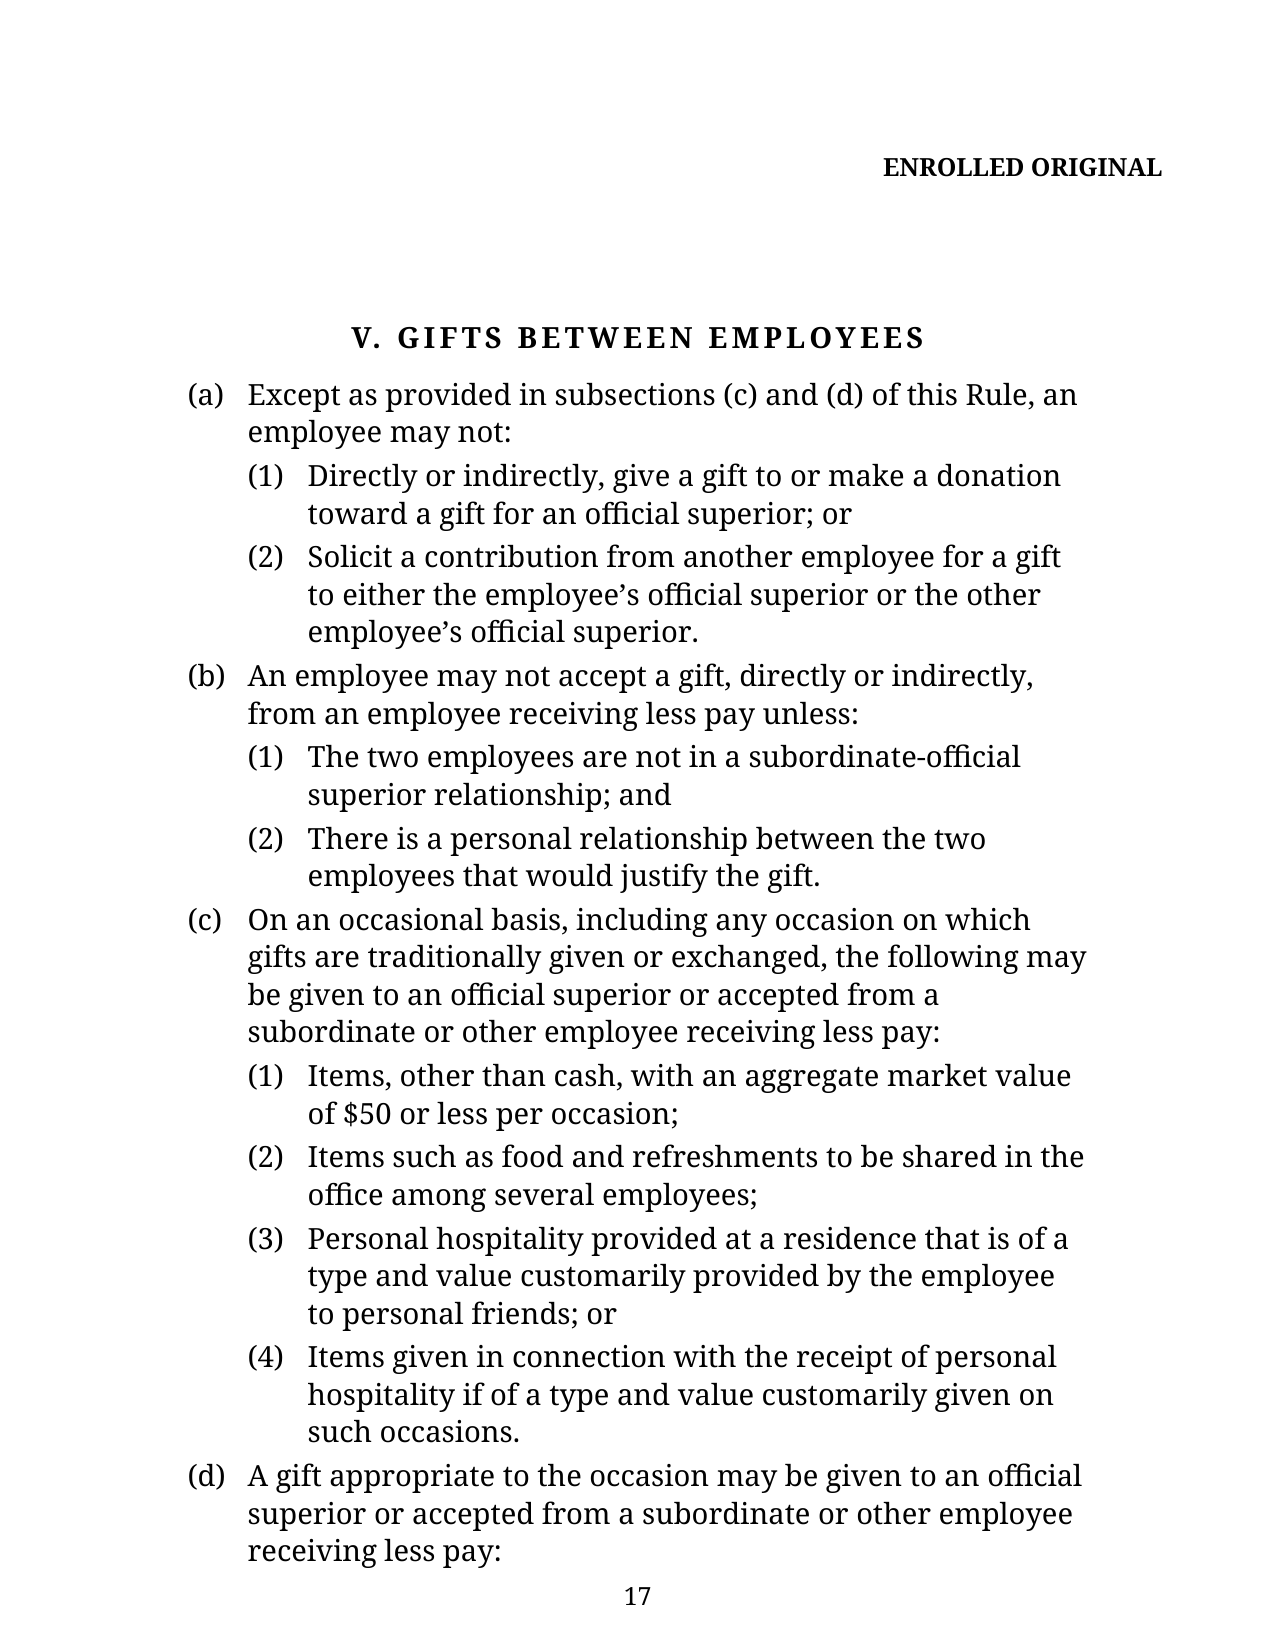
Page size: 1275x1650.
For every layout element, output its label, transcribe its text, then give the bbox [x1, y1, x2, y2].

text (1) The two employees are not in a subordinate-official superior relationship; and [247, 738, 1087, 813]
text (2) Items such as food and refreshments to be shared in the office among several employees; [247, 1138, 1087, 1213]
text (b) An employee may not accept a gift, directly or indirectly, from an employee receiving less pay unless: [187, 657, 1087, 732]
text (3) Personal hospitality provided at a residence that is of a type and value customarily provided by the employee to personal friends; or [247, 1219, 1087, 1332]
text (4) Items given in connection with the receipt of personal hospitality if of a type and value customarily given on such occasions. [247, 1338, 1087, 1450]
text (d) A gift appropriate to the occasion may be given to an official superior or accepted from a subordinate or other employee receiving less pay: [187, 1457, 1087, 1569]
subtitle Gifts Between Employees [187, 325, 1087, 354]
text (c) On an occasional basis, including any occasion on which gifts are traditionally given or exchanged, the following may be given to an official superior or accepted from a subordinate or other employee receiving less pay: [187, 900, 1087, 1050]
text (a) Except as provided in subsections (c) and (d) of this Rule, an employee may not: [187, 375, 1087, 450]
text (1) Directly or indirectly, give a gift to or make a donation toward a gift for an official superior; or [247, 457, 1087, 532]
text (1) Items, other than cash, with an aggregate market value of $50 or less per occasion; [247, 1057, 1087, 1132]
text (2) Solicit a contribution from another employee for a gift to either the employee’s official superior or the other employee’s official superior. [247, 538, 1087, 650]
text (2) There is a personal relationship between the two employees that would justify the gift. [247, 819, 1087, 894]
